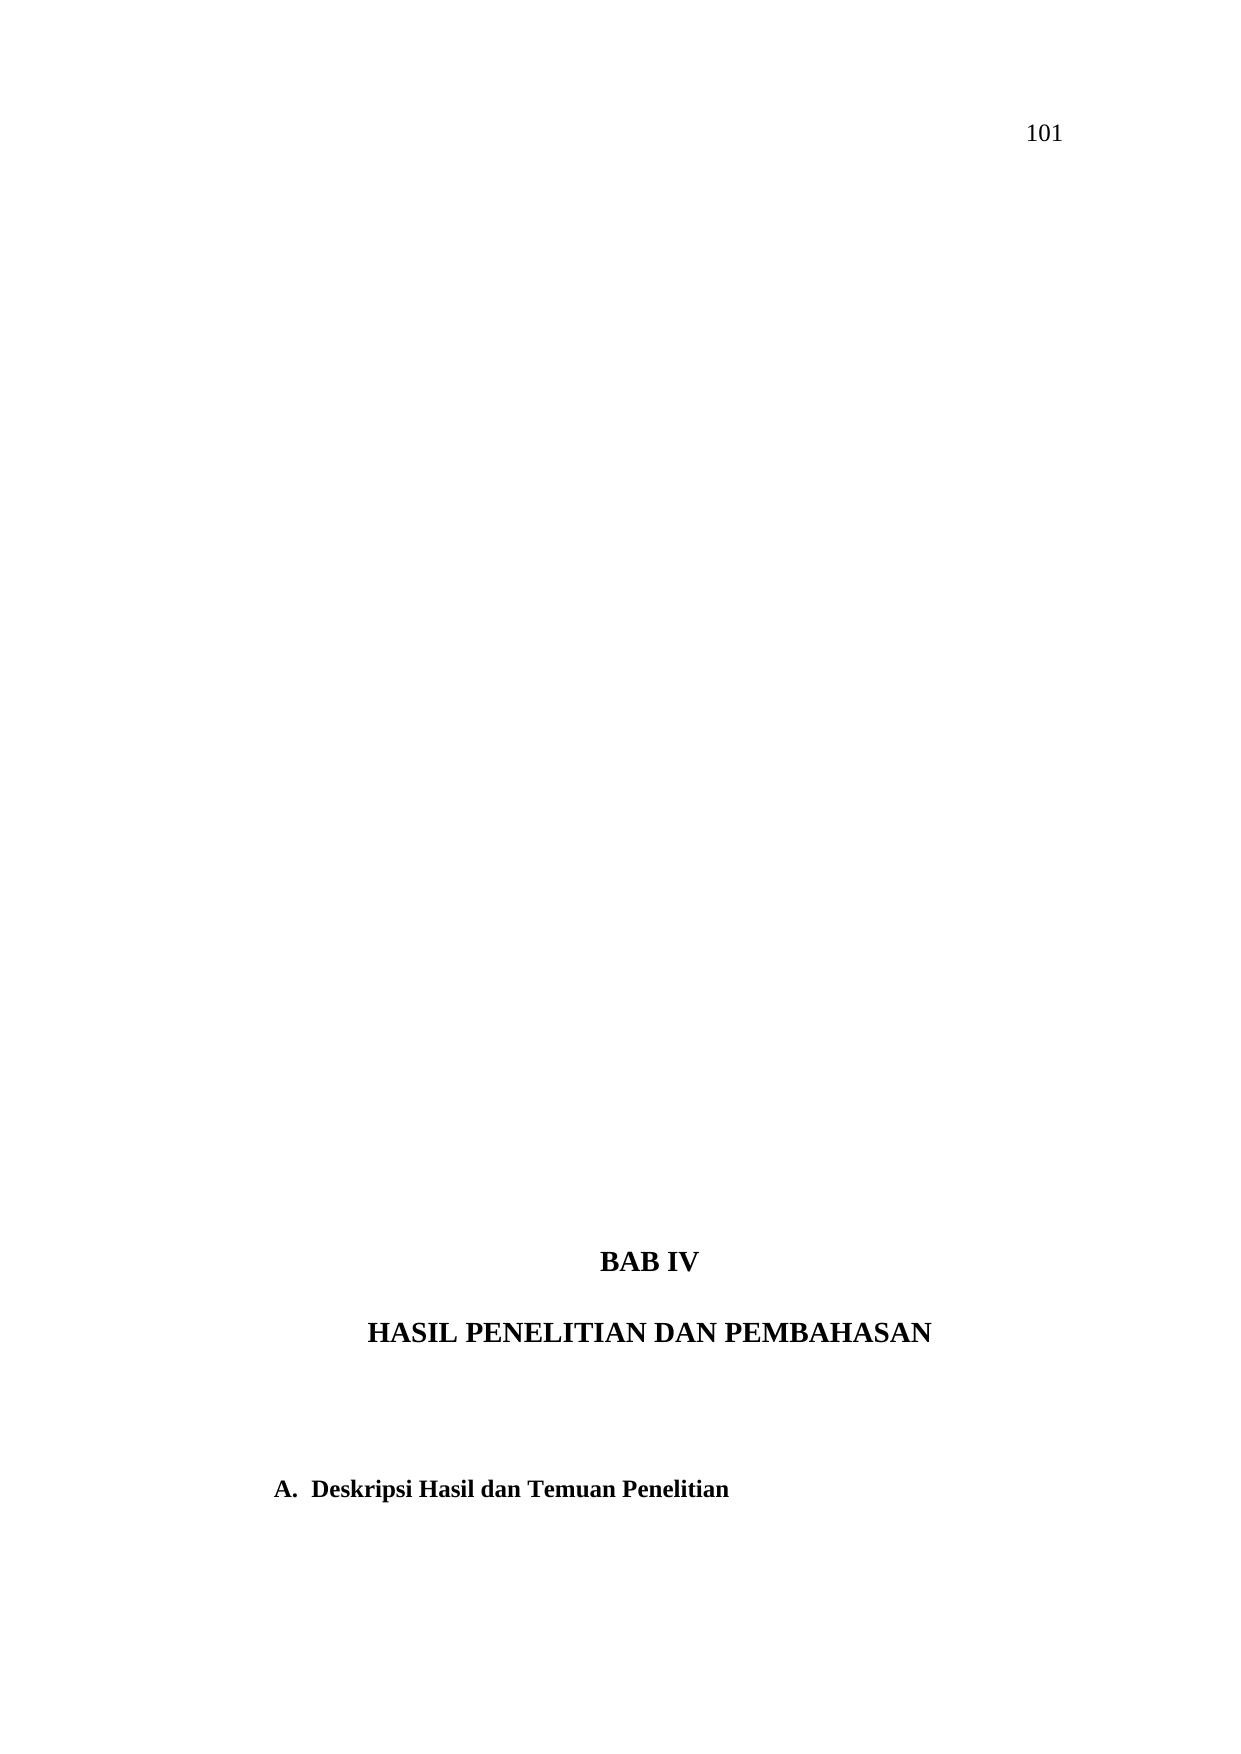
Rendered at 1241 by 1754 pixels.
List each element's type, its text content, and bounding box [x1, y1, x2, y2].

list Deskripsi Hasil dan Temuan Penelitian [274, 1474, 1063, 1503]
text HASIL PENELITIAN DAN PEMBAHASAN [236, 1315, 1063, 1348]
text BAB IV [236, 1244, 1063, 1277]
